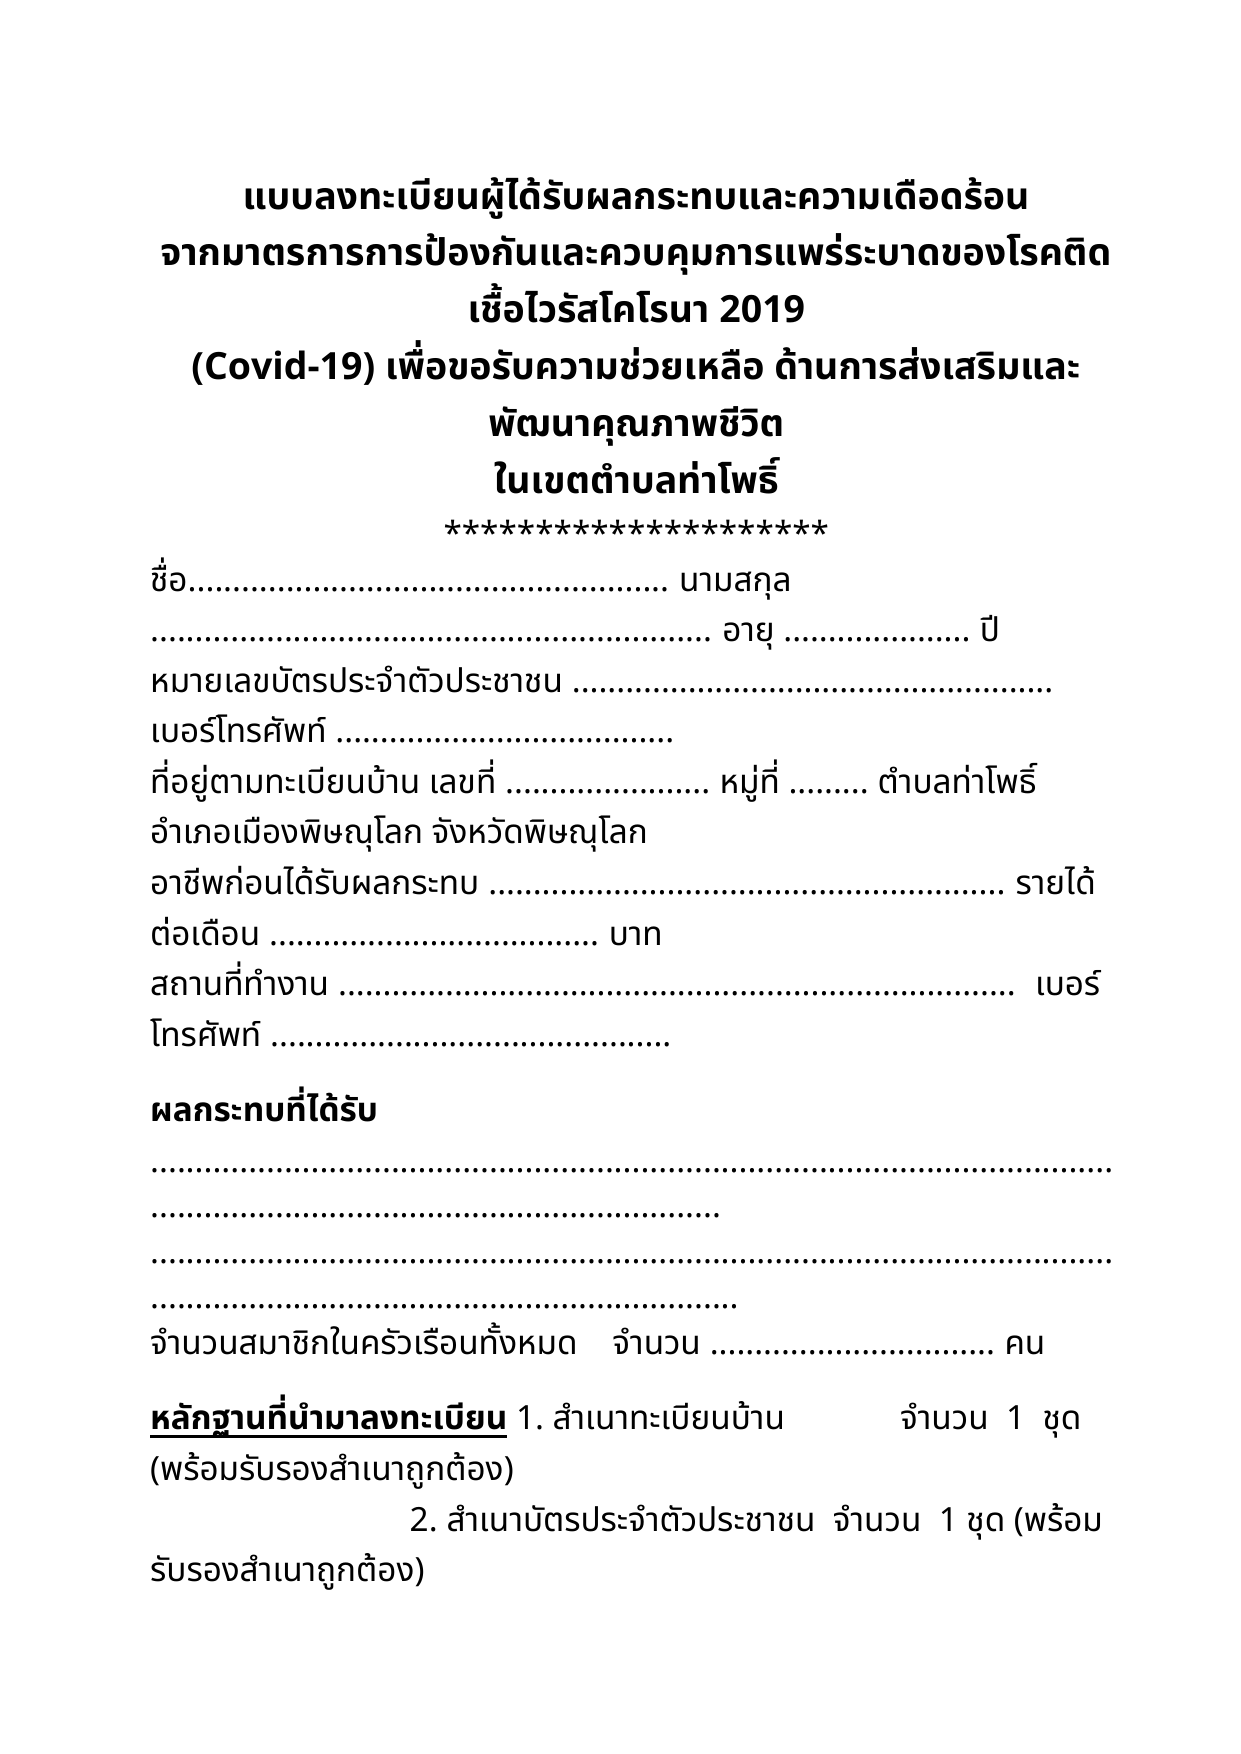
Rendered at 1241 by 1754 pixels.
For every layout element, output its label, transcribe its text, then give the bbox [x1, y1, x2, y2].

text (Covid-19) เพื่อขอรับความช่วยเหลือ ด้านการส่งเสริมและพัฒนาคุณภาพชีวิต [150, 339, 1122, 453]
text ในเขตตำบลท่าโพธิ์ [150, 453, 1122, 510]
text ชื่อ...................................................... นามสกุล ............................................................... อายุ ..................... ปี [150, 555, 1122, 657]
text หมายเลขบัตรประจำตัวประชาชน ...................................................... เบอร์โทรศัพท์ ...................................... [150, 657, 1122, 758]
text จากมาตรการการป้องกันและควบคุมการแพร่ระบาดของโรคติดเชื้อไวรัสโคโรนา 2019 [150, 226, 1122, 339]
text หลักฐานที่นำมาลงทะเบียน 1. สำเนาทะเบียนบ้าน จำนวน 1 ชุด (พร้อมรับรองสำเนาถูกต้อง) [150, 1394, 1122, 1495]
text ********************* [150, 510, 1122, 555]
text ที่อยู่ตามทะเบียนบ้าน เลขที่ ....................... หมู่ที่ ......... ตำบลท่าโพธิ์ อำเภอเมืองพิษณุโลก จังหวัดพิษณุโลก [150, 758, 1122, 859]
text ผลกระทบที่ได้รับ ............................................................................................................................................................................ [150, 1086, 1122, 1228]
text แบบลงทะเบียนผู้ได้รับผลกระทบและความเดือดร้อน [150, 169, 1122, 226]
text 2. สำเนาบัตรประจำตัวประชาชน จำนวน 1 ชุด (พร้อมรับรองสำเนาถูกต้อง) [150, 1495, 1122, 1597]
text .............................................................................................................................................................................. [150, 1228, 1122, 1318]
text อาชีพก่อนได้รับผลกระทบ .......................................................... รายได้ต่อเดือน ..................................... บาท [150, 859, 1122, 960]
text จำนวนสมาชิกในครัวเรือนทั้งหมด จำนวน ................................ คน [150, 1318, 1122, 1369]
text สถานที่ทำงาน ............................................................................ เบอร์โทรศัพท์ ............................................. [150, 960, 1122, 1061]
